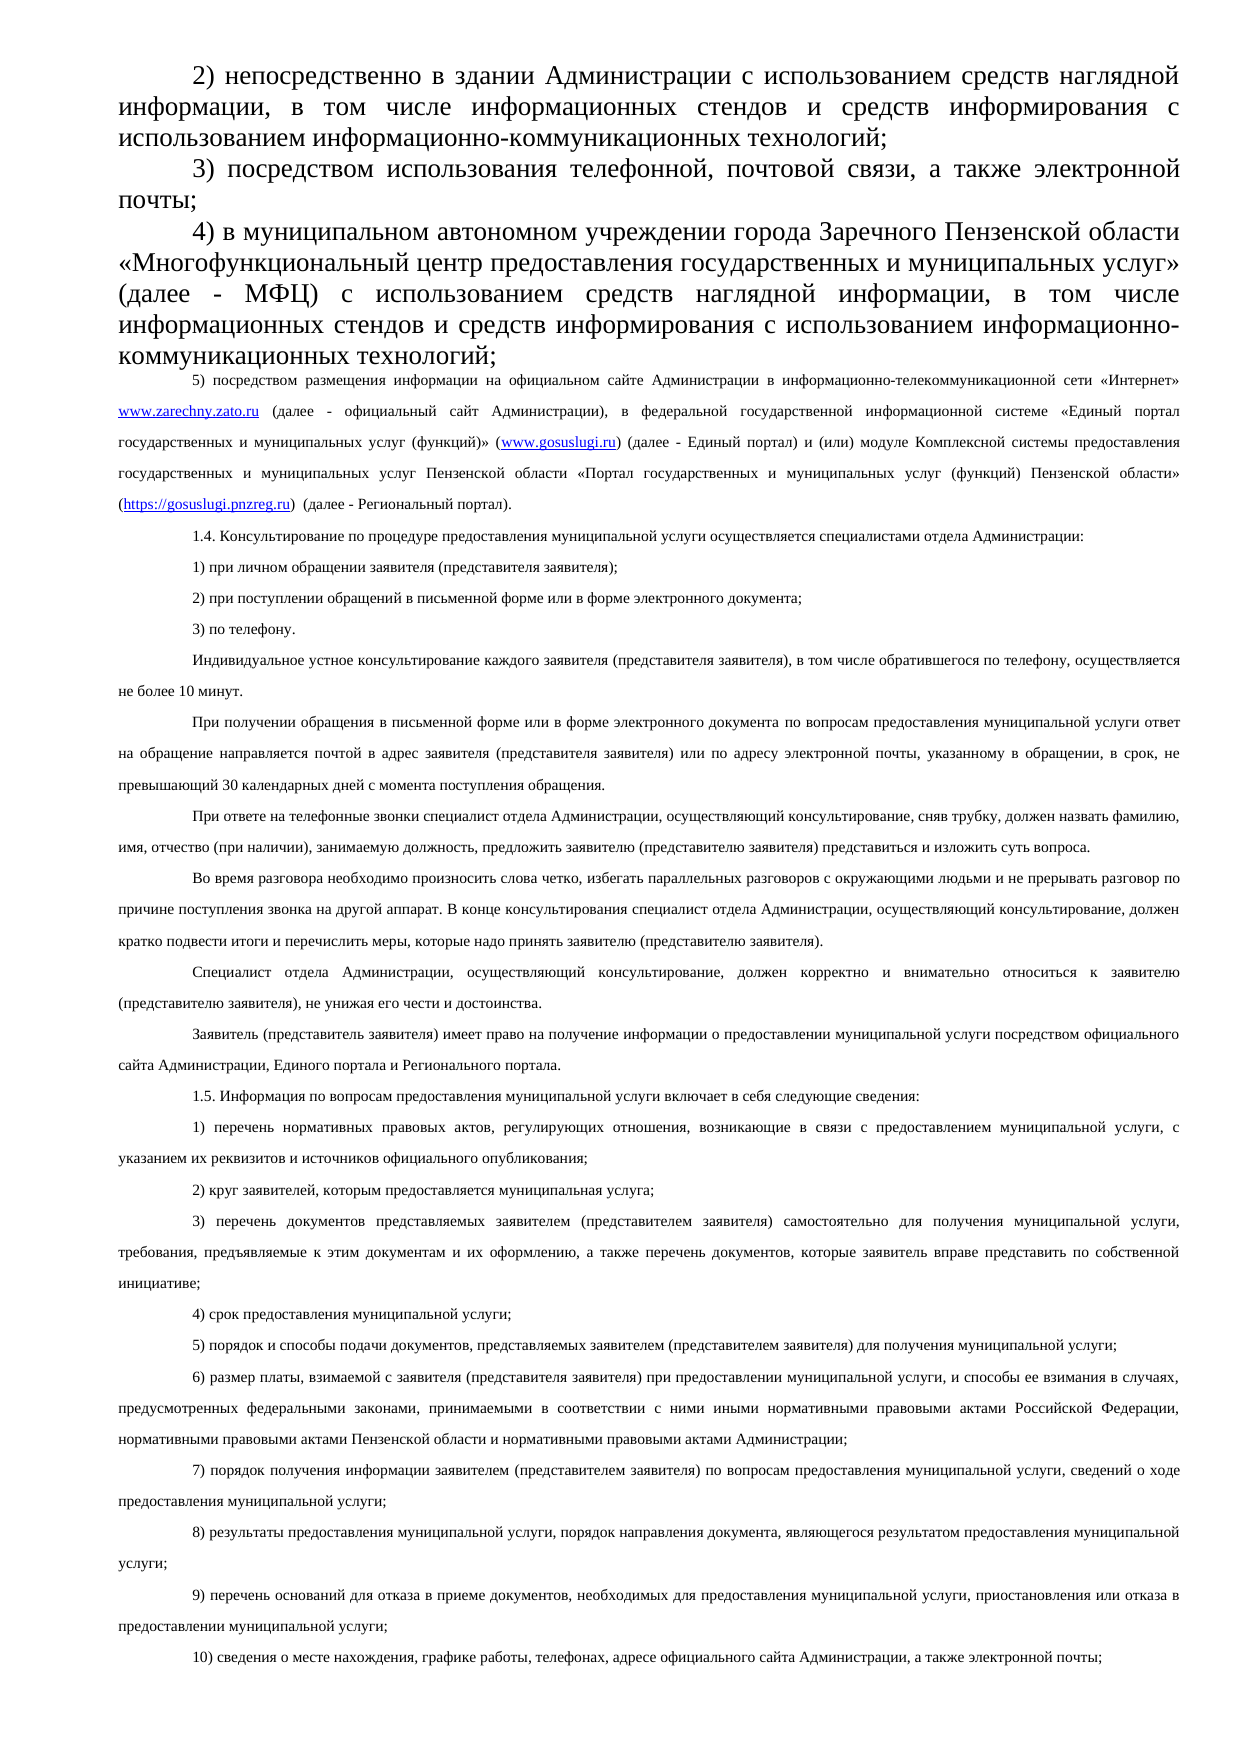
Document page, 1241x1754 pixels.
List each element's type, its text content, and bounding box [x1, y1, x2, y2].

text 3) посредством использования телефонной, почтовой связи, а также электронной почты; [118, 152, 1181, 215]
text 7) порядок получения информации заявителем (представителем заявителя) по вопросам предоставления муниципальной услуги, сведений о ходе предоставления муниципальной услуги; [118, 1461, 1181, 1523]
text 10) сведения о месте нахождения, графике работы, телефонах, адресе официального сайта Администрации, а также электронной почты; [118, 1648, 1181, 1679]
text 9) перечень оснований для отказа в приеме документов, необходимых для предоставления муниципальной услуги, приостановления или отказа в предоставлении муниципальной услуги; [118, 1585, 1181, 1648]
text 2) круг заявителей, которым предоставляется муниципальная услуга; [118, 1181, 1181, 1212]
text 5) посредством размещения информации на официальном сайте Администрации в информационно-телекоммуникационной сети «Интернет» www.zarechny.zato.ru (далее - официальный сайт Администрации), в федеральной государственной информационной системе «Единый портал государственных и муниципальных услуг (функций)» (www.gosuslugi.ru) (далее - Единый портал) и (или) модуле Комплексной системы предоставления государственных и муниципальных услуг Пензенской области «Портал государственных и муниципальных услуг (функций) Пензенской области» (https://gosuslugi.pnzreg.ru) (далее - Региональный портал). [118, 371, 1181, 526]
text Индивидуальное устное консультирование каждого заявителя (представителя заявителя), в том числе обратившегося по телефону, осуществляется не более 10 минут. [118, 651, 1181, 713]
text 3) перечень документов представляемых заявителем (представителем заявителя) самостоятельно для получения муниципальной услуги, требования, предъявляемые к этим документам и их оформлению, а также перечень документов, которые заявитель вправе представить по собственной инициативе; [118, 1212, 1181, 1305]
text 6) размер платы, взимаемой с заявителя (представителя заявителя) при предоставлении муниципальной услуги, и способы ее взимания в случаях, предусмотренных федеральными законами, принимаемыми в соответствии с ними иными нормативными правовыми актами Российской Федерации, нормативными правовыми актами Пензенской области и нормативными правовыми актами Администрации; [118, 1367, 1181, 1461]
text 1) перечень нормативных правовых актов, регулирующих отношения, возникающие в связи с предоставлением муниципальной услуги, с указанием их реквизитов и источников официального опубликования; [118, 1118, 1181, 1181]
text При получении обращения в письменной форме или в форме электронного документа по вопросам предоставления муниципальной услуги ответ на обращение направляется почтой в адрес заявителя (представителя заявителя) или по адресу электронной почты, указанному в обращении, в срок, не превышающий 30 календарных дней с момента поступления обращения. [118, 713, 1181, 807]
text 4) в муниципальном автономном учреждении города Заречного Пензенской области «Многофункциональный центр предоставления государственных и муниципальных услуг» (далее - МФЦ) с использованием средств наглядной информации, в том числе информационных стендов и средств информирования с использованием информационно-коммуникационных технологий; [118, 215, 1181, 371]
text 1.4. Консультирование по процедуре предоставления муниципальной услуги осуществляется специалистами отдела Администрации: [118, 526, 1181, 557]
text 1.5. Информация по вопросам предоставления муниципальной услуги включает в себя следующие сведения: [118, 1087, 1181, 1118]
text 8) результаты предоставления муниципальной услуги, порядок направления документа, являющегося результатом предоставления муниципальной услуги; [118, 1523, 1181, 1585]
text 4) срок предоставления муниципальной услуги; [118, 1305, 1181, 1336]
text Во время разговора необходимо произносить слова четко, избегать параллельных разговоров с окружающими людьми и не прерывать разговор по причине поступления звонка на другой аппарат. В конце консультирования специалист отдела Администрации, осуществляющий консультирование, должен кратко подвести итоги и перечислить меры, которые надо принять заявителю (представителю заявителя). [118, 869, 1181, 962]
text Специалист отдела Администрации, осуществляющий консультирование, должен корректно и внимательно относиться к заявителю (представителю заявителя), не унижая его чести и достоинства. [118, 962, 1181, 1025]
text 1) при личном обращении заявителя (представителя заявителя); [118, 557, 1181, 589]
text Заявитель (представитель заявителя) имеет право на получение информации о предоставлении муниципальной услуги посредством официального сайта Администрации, Единого портала и Регионального портала. [118, 1025, 1181, 1087]
text 2) при поступлении обращений в письменной форме или в форме электронного документа; [118, 589, 1181, 620]
text 3) по телефону. [118, 620, 1181, 651]
text 5) порядок и способы подачи документов, представляемых заявителем (представителем заявителя) для получения муниципальной услуги; [118, 1336, 1181, 1367]
text 2) непосредственно в здании Администрации с использованием средств наглядной информации, в том числе информационных стендов и средств информирования с использованием информационно-коммуникационных технологий; [118, 59, 1181, 152]
text При ответе на телефонные звонки специалист отдела Администрации, осуществляющий консультирование, сняв трубку, должен назвать фамилию, имя, отчество (при наличии), занимаемую должность, предложить заявителю (представителю заявителя) представиться и изложить суть вопроса. [118, 807, 1181, 869]
